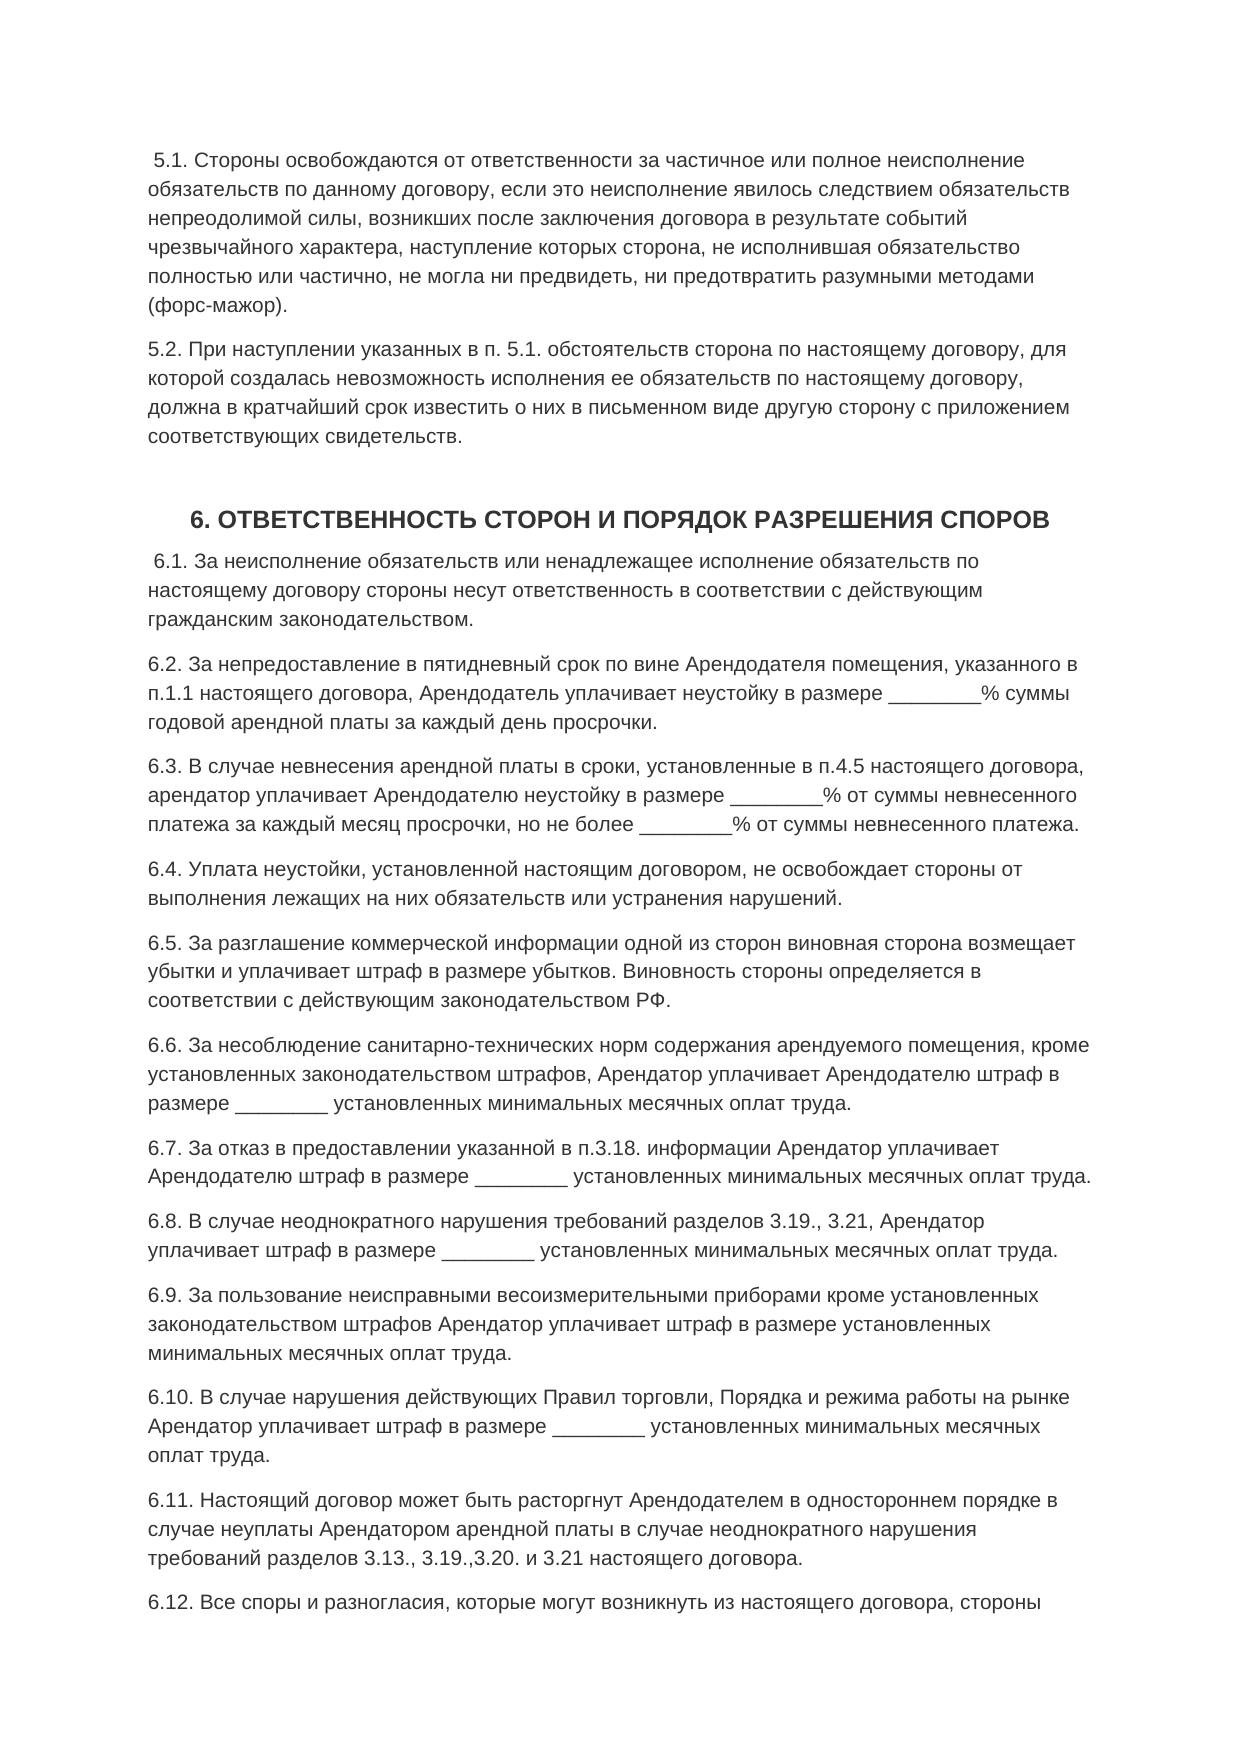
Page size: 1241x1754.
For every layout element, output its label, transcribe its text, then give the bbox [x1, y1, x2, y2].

text 6.7. За отказ в предоставлении указанной в п.3.18. информации Арендатор уплачивает Арендодателю штраф в размере ________ установленных минимальных месячных оплат труда. [148, 1135, 1092, 1188]
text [148, 1590, 1092, 1614]
text 6.10. В случае нарушения действующих Правил торговли, Порядка и режима работы на рынке Арендатор уплачивает штраф в размере ________ установленных минимальных месячных оплат труда. [148, 1385, 1092, 1467]
text 6.11. Настоящий договор может быть расторгнут Арендодателем в одностороннем порядке в случае неуплаты Арендатором арендной платы в случае неоднократного нарушения требований разделов 3.13., 3.19.,3.20. и 3.21 настоящего договора. [148, 1487, 1092, 1569]
text 6.6. За несоблюдение санитарно-технических норм содержания арендуемого помещения, кроме установленных законодательством штрафов, Арендатор уплачивает Арендодателю штраф в размере ________ установленных минимальных месячных оплат труда. [148, 1033, 1092, 1115]
text 5.2. При наступлении указанных в п. 5.1. обстоятельств сторона по настоящему договору, для которой создалась невозможность исполнения ее обязательств по настоящему договору, должна в кратчайший срок известить о них в письменном виде другую сторону с приложением соответствующих свидетельств. [148, 337, 1092, 448]
text 6.1. За неисполнение обязательств или ненадлежащее исполнение обязательств по настоящему договору стороны несут ответственность в соответствии с действующим гражданским законодательством. [148, 549, 1092, 631]
text 6.2. За непредоставление в пятидневный срок по вине Арендодателя помещения, указанного в п.1.1 настоящего договора, Арендодатель уплачивает неустойку в размере ________% суммы годовой арендной платы за каждый день просрочки. [148, 652, 1092, 734]
text 6.8. В случае неоднократного нарушения требований разделов 3.19., 3.21, Арендатор уплачивает штраф в размере ________ установленных минимальных месячных оплат труда. [148, 1209, 1092, 1262]
text 5.1. Стороны освобождаются от ответственности за частичное или полное неисполнение обязательств по данному договору, если это неисполнение явилось следствием обязательств непреодолимой силы, возникших после заключения договора в результате событий чрезвычайного характера, наступление которых сторона, не исполнившая обязательство полностью или частично, не могла ни предвидеть, ни предотвратить разумными методами (форс-мажор). [148, 148, 1092, 316]
text 6.4. Уплата неустойки, установленной настоящим договором, не освобождает стороны от выполнения лежащих на них обязательств или устранения нарушений. [148, 857, 1092, 910]
text 6. ОТВЕТСТВЕННОСТЬ СТОРОН И ПОРЯДОК РАЗРЕШЕНИЯ СПОРОВ [148, 505, 1092, 534]
text 6.3. В случае невнесения арендной платы в сроки, установленные в п.4.5 настоящего договора, арендатор уплачивает Арендодателю неустойку в размере ________% от суммы невнесенного платежа за каждый месяц просрочки, но не более ________% от суммы невнесенного платежа. [148, 754, 1092, 836]
text 6.5. За разглашение коммерческой информации одной из сторон виновная сторона возмещает убытки и уплачивает штраф в размере убытков. Виновность стороны определяется в соответствии с действующим законодательством РФ. [148, 930, 1092, 1012]
text 6.9. За пользование неисправными весоизмерительными приборами кроме установленных законодательством штрафов Арендатор уплачивает штраф в размере установленных минимальных месячных оплат труда. [148, 1282, 1092, 1364]
